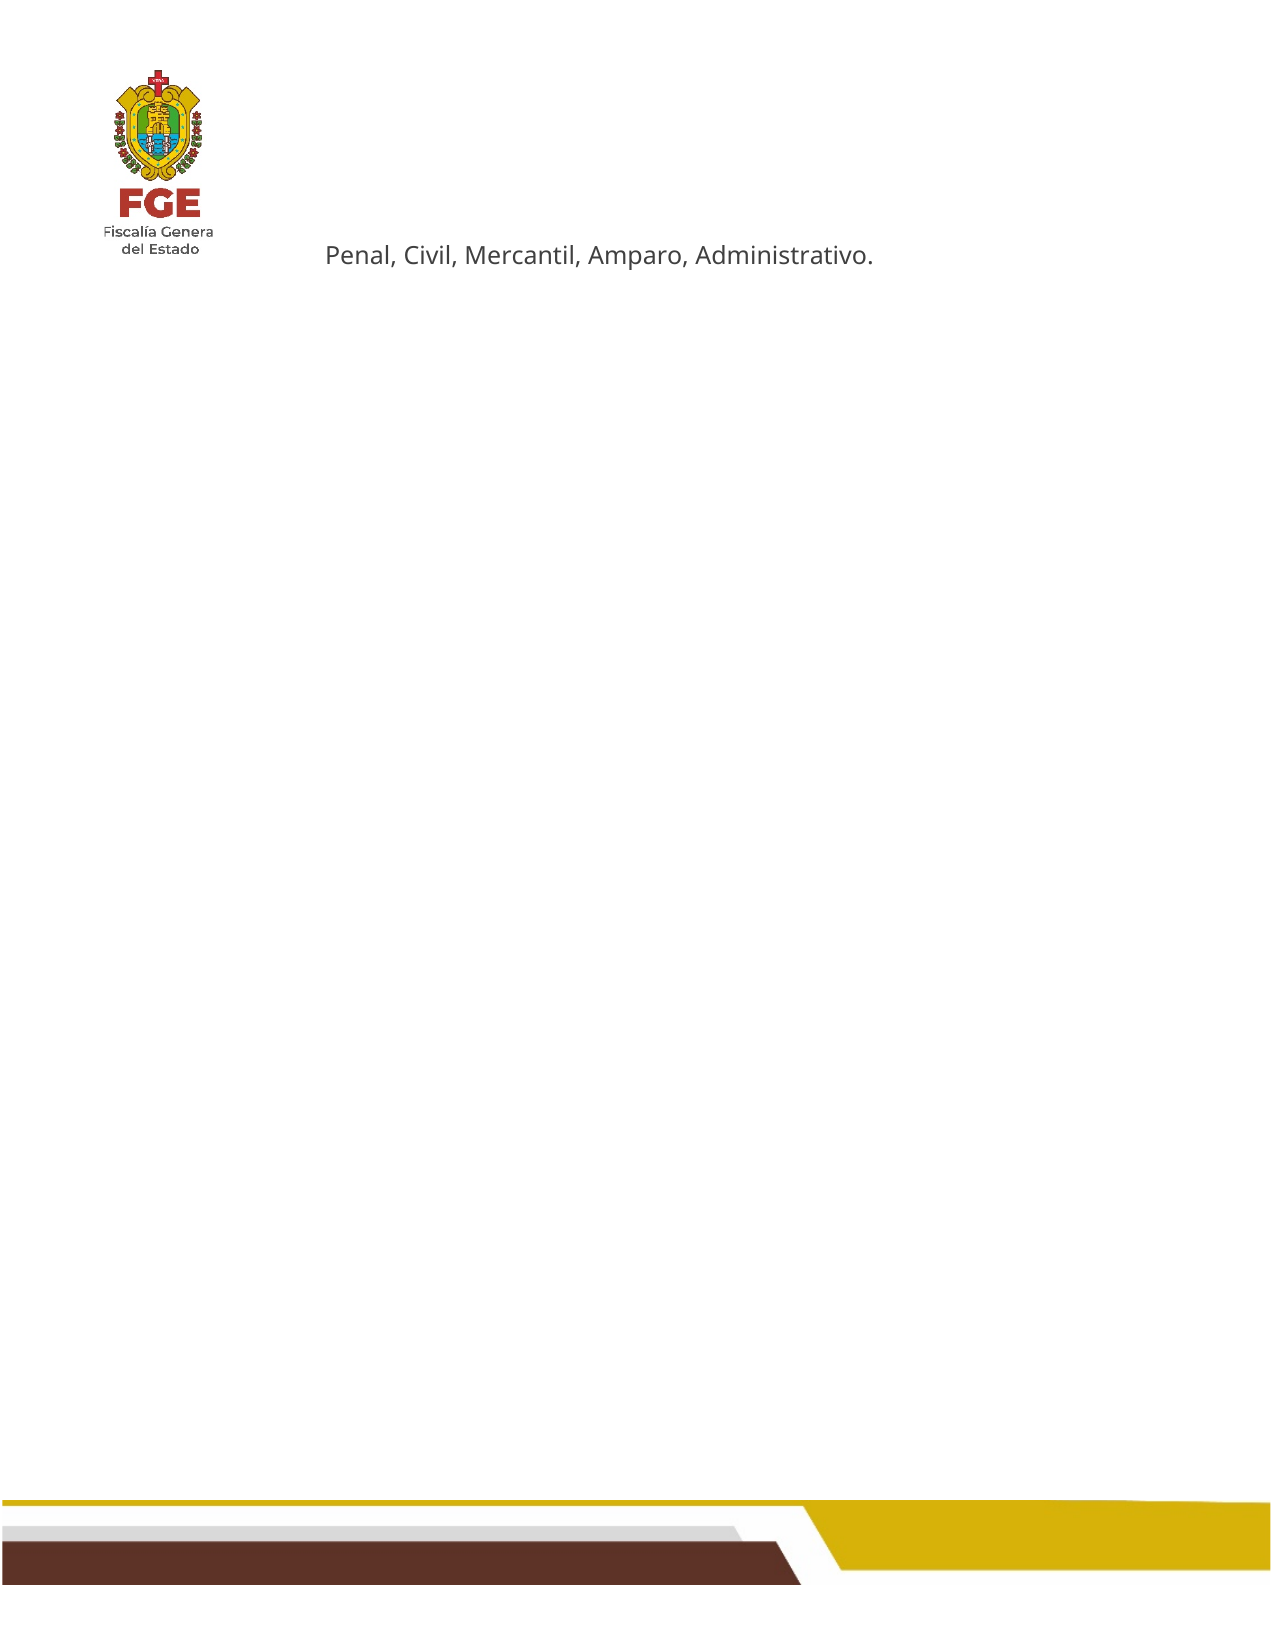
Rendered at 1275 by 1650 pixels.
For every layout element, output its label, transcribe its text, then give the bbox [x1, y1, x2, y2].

picture [0, 1500, 1271, 1584]
picture [103, 70, 213, 252]
text Penal, Civil, Mercantil, Amparo, Administrativo. [325, 237, 1098, 271]
